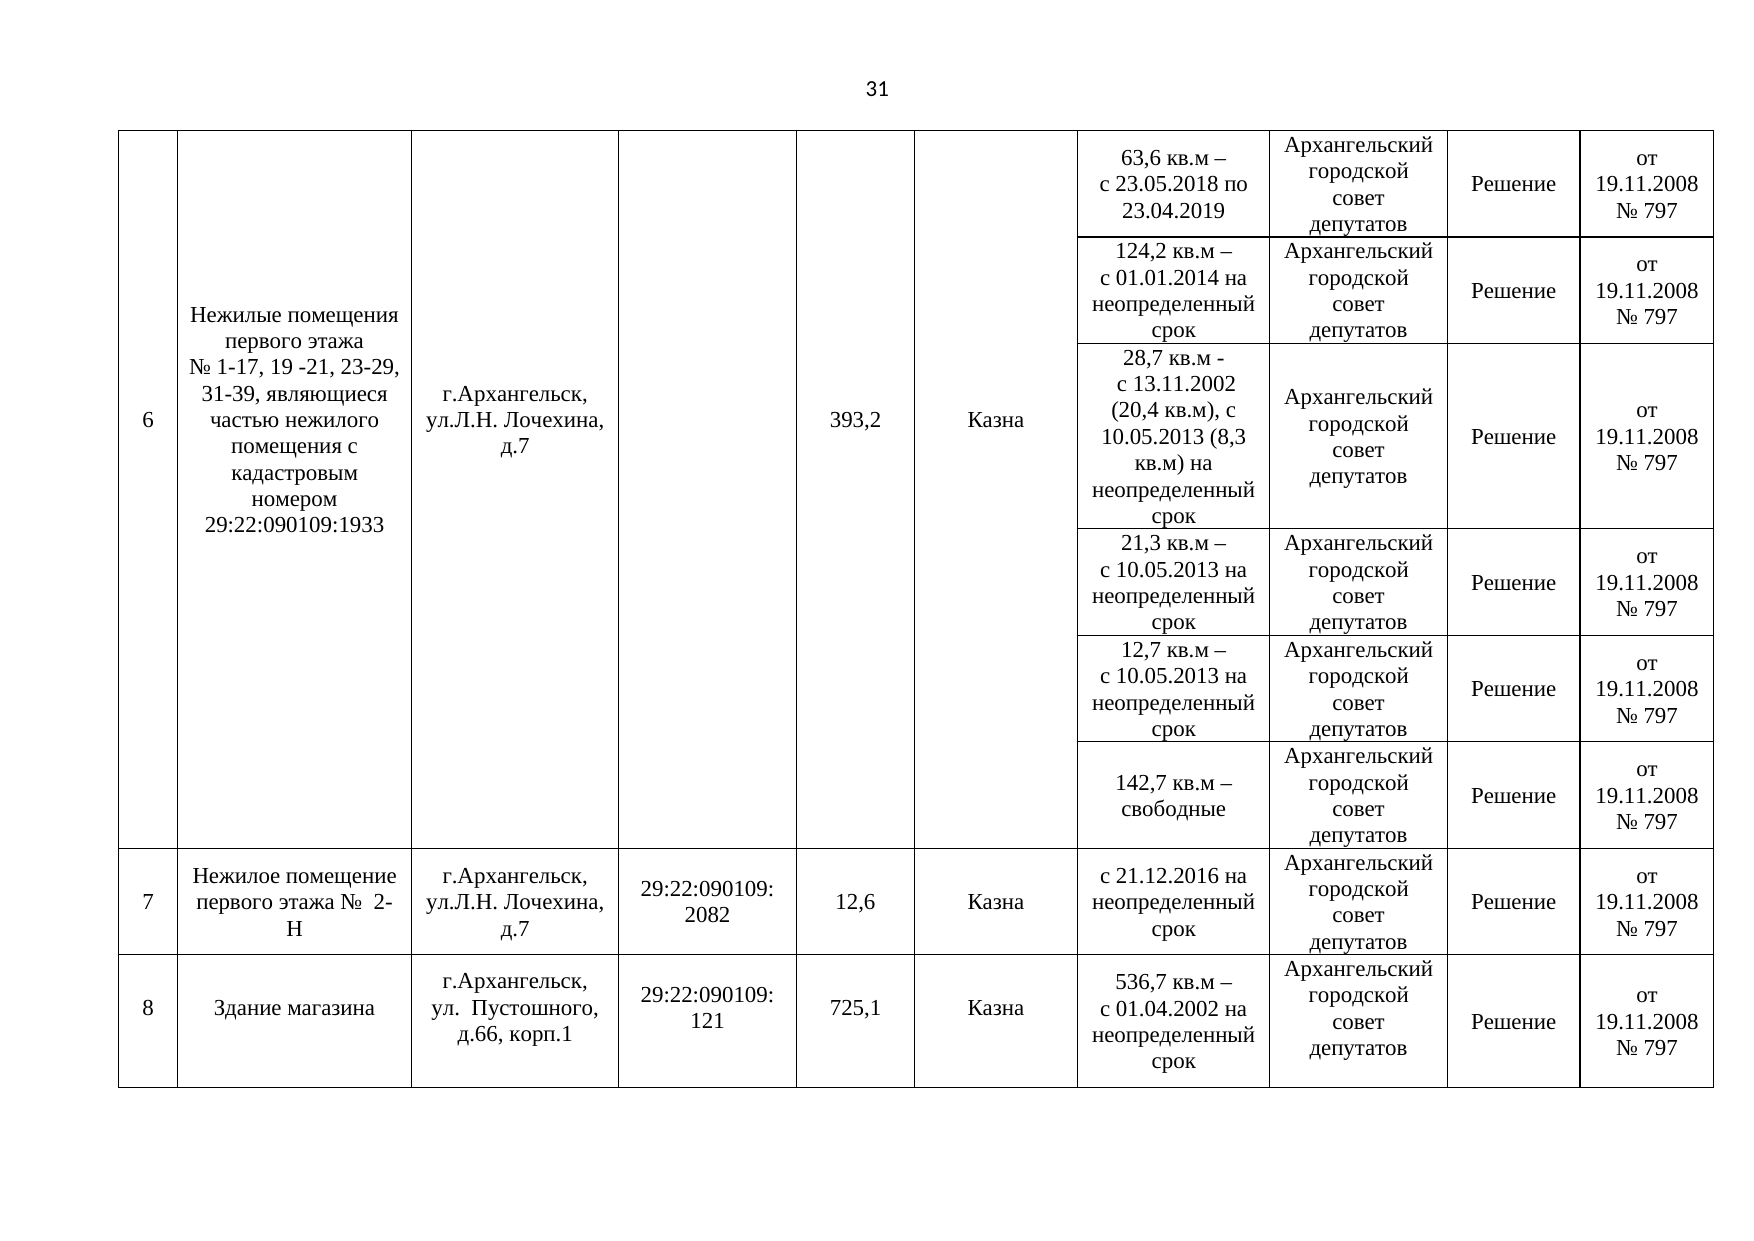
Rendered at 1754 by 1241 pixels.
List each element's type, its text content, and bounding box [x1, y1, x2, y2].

table_cell 21,3 кв.м – с 10.05.2013 на неопределенный срок [1078, 529, 1269, 635]
table_cell Архангельский городской совет депутатов [1270, 742, 1447, 848]
table_cell Архангельский городской совет депутатов [1270, 238, 1447, 343]
table_header 6 [119, 131, 177, 848]
table_cell Решение [1448, 742, 1579, 848]
table_cell 8 [119, 955, 177, 1087]
table_cell от 19.11.2008 № 797 [1581, 849, 1713, 954]
table_cell 29:22:090109: 2082 [619, 849, 796, 954]
table_header Нежилые помещения первого этажа № 1-17, 19 -21, 23-29, 31-39, являющиеся частью нежилого помещения с кадастровым номером 29:22:090109:1933 [178, 131, 411, 848]
table_cell 29:22:090109: 121 [619, 955, 796, 1087]
table_cell от 19.11.2008 № 797 [1581, 238, 1713, 343]
table_cell от 19.11.2008 № 797 [1581, 344, 1713, 528]
table_header Решение [1448, 131, 1579, 236]
table_header [619, 131, 796, 848]
table_cell Решение [1448, 849, 1579, 954]
table_cell от 19.11.2008 № 797 [1581, 529, 1713, 635]
table_cell Архангельский городской совет депутатов [1270, 849, 1447, 954]
table_cell Решение [1448, 636, 1579, 741]
table_cell 725,1 [797, 955, 914, 1087]
table_cell от 19.11.2008 № 797 [1581, 955, 1713, 1087]
table_header 393,2 [797, 131, 914, 848]
table_header Казна [915, 131, 1077, 848]
table_cell Архангельский городской совет депутатов [1270, 636, 1447, 741]
table_cell Казна [915, 955, 1077, 1087]
table_cell 7 [119, 849, 177, 954]
table_cell Решение [1448, 344, 1579, 528]
table_cell 12,7 кв.м – с 10.05.2013 на неопределенный срок [1078, 636, 1269, 741]
table_header 63,6 кв.м – с 23.05.2018 по 23.04.2019 [1078, 131, 1269, 236]
table_cell Решение [1448, 529, 1579, 635]
table_cell 142,7 кв.м – свободные [1078, 742, 1269, 848]
table_header от 19.11.2008 № 797 [1581, 131, 1713, 236]
table_cell Архангельский городской совет депутатов [1270, 955, 1447, 1087]
table_header г.Архангельск, ул.Л.Н. Лочехина, д.7 [412, 131, 618, 848]
table_cell Решение [1448, 955, 1579, 1087]
table_cell 124,2 кв.м – с 01.01.2014 на неопределенный срок [1078, 238, 1269, 343]
table_cell г.Архангельск, ул. Пустошного, д.66, корп.1 [412, 955, 618, 1087]
table_cell Нежилое помещение первого этажа № 2-Н [178, 849, 411, 954]
table_header Архангельский городской совет депутатов [1270, 131, 1447, 236]
table_cell Казна [915, 849, 1077, 954]
table_cell от 19.11.2008 № 797 [1581, 742, 1713, 848]
table_cell от 19.11.2008 № 797 [1581, 636, 1713, 741]
table_cell с 21.12.2016 на неопределенный срок [1078, 849, 1269, 954]
table_cell Архангельский городской совет депутатов [1270, 344, 1447, 528]
table_cell 536,7 кв.м – с 01.04.2002 на неопределенный срок [1078, 955, 1269, 1087]
table_cell Решение [1448, 238, 1579, 343]
table_cell Архангельский городской совет депутатов [1270, 529, 1447, 635]
table_cell Здание магазина [178, 955, 411, 1087]
table_cell 12,6 [797, 849, 914, 954]
table_cell г.Архангельск, ул.Л.Н. Лочехина, д.7 [412, 849, 618, 954]
table_cell 28,7 кв.м - с 13.11.2002 (20,4 кв.м), с 10.05.2013 (8,3 кв.м) на неопределенный срок [1078, 344, 1269, 528]
